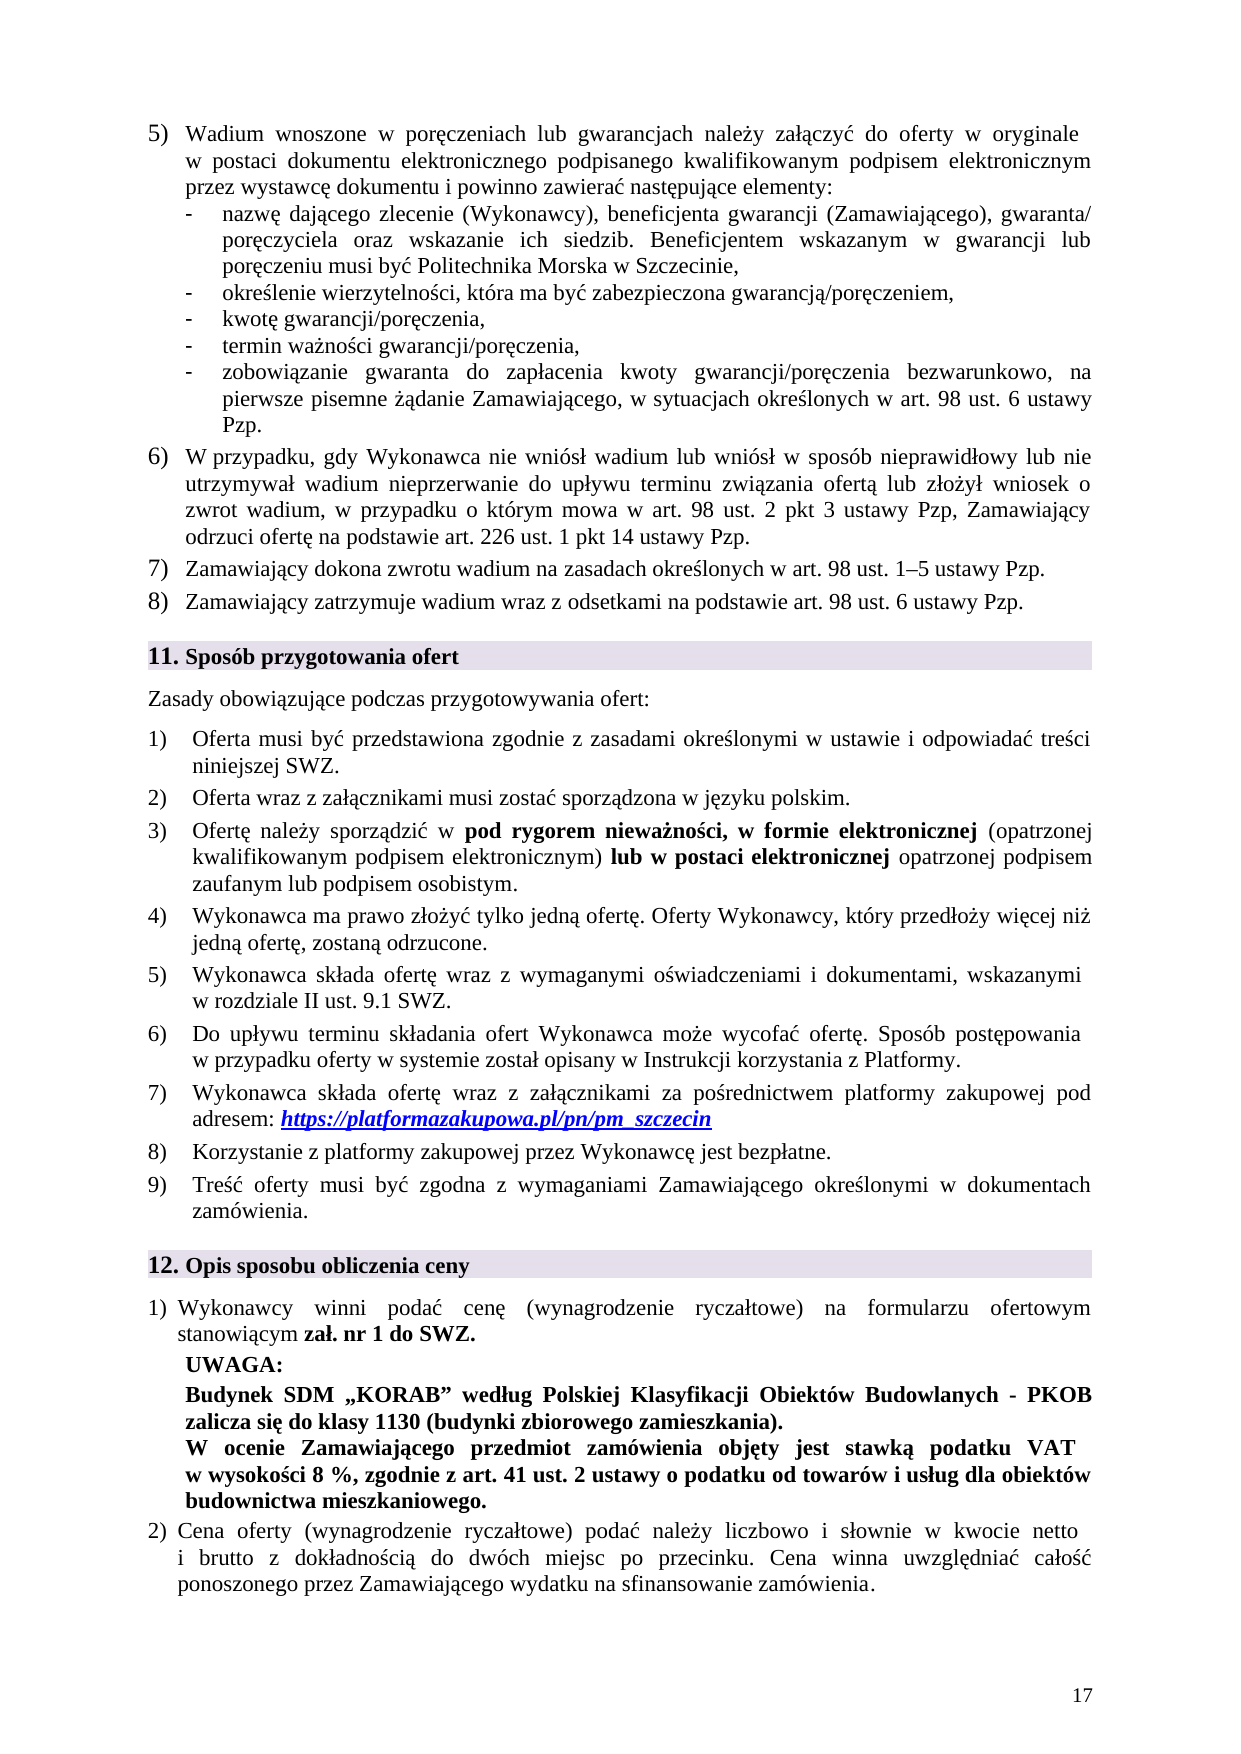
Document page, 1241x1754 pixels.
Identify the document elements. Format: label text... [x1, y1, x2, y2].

list Zamawiający zatrzymuje wadium wraz z odsetkami na podstawie art. 98 ust. 6 ustawy Pzp. [148, 586, 1092, 615]
list Cena oferty (wynagrodzenie ryczałtowe) podać należy liczbowo i słownie w kwocie netto i brutto z dokładnością do dwóch miejsc po przecinku. Cena winna uwzględniać całość ponoszonego przez Zamawiającego wydatku na sfinansowanie zamówienia. [148, 1517, 1093, 1597]
list Wykonawca składa ofertę wraz z załącznikami za pośrednictwem platformy zakupowej pod adresem: https://platformazakupowa.pl/pn/pm_szczecin [148, 1079, 1092, 1132]
list Oferta wraz z załącznikami musi zostać sporządzona w języku polskim. [148, 784, 1092, 811]
text W ocenie Zamawiającego przedmiot zamówienia objęty jest stawką podatku VAT w wysokości 8 %, zgodnie z art. 41 ust. 2 ustawy o podatku od towarów i usług dla obiektów budownictwa mieszkaniowego. [185, 1434, 1092, 1513]
list zobowiązanie gwaranta do zapłacenia kwoty gwarancji/poręczenia bezwarunkowo, na pierwsze pisemne żądanie Zamawiającego, w sytuacjach określonych w art. 98 ust. 6 ustawy Pzp. [185, 358, 1092, 437]
list kwotę gwarancji/poręczenia, [185, 305, 1092, 332]
text Budynek SDM „KORAB” według Polskiej Klasyfikacji Obiektów Budowlanych - PKOB zalicza się do klasy 1130 (budynki zbiorowego zamieszkania). [185, 1382, 1092, 1434]
list nazwę dającego zlecenie (Wykonawcy), beneficjenta gwarancji (Zamawiającego), gwaranta/ poręczyciela oraz wskazanie ich siedzib. Beneficjentem wskazanym w gwarancji lub poręczeniu musi być Politechnika Morska w Szczecinie, [185, 199, 1092, 279]
list Oferta musi być przedstawiona zgodnie z zasadami określonymi w ustawie i odpowiadać treści niniejszej SWZ. [148, 725, 1092, 778]
list Do upływu terminu składania ofert Wykonawca może wycofać ofertę. Sposób postępowania w przypadku oferty w systemie został opisany w Instrukcji korzystania z Platformy. [148, 1020, 1092, 1073]
list Opis sposobu obliczenia ceny [148, 1250, 1092, 1278]
list Wadium wnoszone w poręczeniach lub gwarancjach należy załączyć do oferty w oryginale w postaci dokumentu elektronicznego podpisanego kwalifikowanym podpisem elektronicznym przez wystawcę dokumentu i powinno zawierać następujące elementy: [148, 118, 1092, 199]
list Wykonawca ma prawo złożyć tylko jedną ofertę. Oferty Wykonawcy, który przedłoży więcej niż jedną ofertę, zostaną odrzucone. [148, 902, 1092, 955]
list Zamawiający dokona zwrotu wadium na zasadach określonych w art. 98 ust. 1–5 ustawy Pzp. [148, 553, 1092, 582]
list Sposób przygotowania ofert [148, 641, 1092, 670]
list termin ważności gwarancji/poręczenia, [185, 332, 1092, 358]
list Korzystanie z platformy zakupowej przez Wykonawcę jest bezpłatne. [148, 1138, 1092, 1164]
text UWAGA: [185, 1351, 1112, 1377]
list Wykonawca składa ofertę wraz z wymaganymi oświadczeniami i dokumentami, wskazanymi w rozdziale II ust. 9.1 SWZ. [148, 961, 1092, 1014]
list Treść oferty musi być zgodna z wymaganiami Zamawiającego określonymi w dokumentach zamówienia. [148, 1171, 1092, 1223]
list Wykonawcy winni podać cenę (wynagrodzenie ryczałtowe) na formularzu ofertowym stanowiącym zał. nr 1 do SWZ. [148, 1294, 1092, 1347]
list Ofertę należy sporządzić w pod rygorem nieważności, w formie elektronicznej (opatrzonej kwalifikowanym podpisem elektronicznym) lub w postaci elektronicznej opatrzonej podpisem zaufanym lub podpisem osobistym. [148, 817, 1092, 896]
text Zasady obowiązujące podczas przygotowywania ofert: [148, 684, 1092, 711]
list określenie wierzytelności, która ma być zabezpieczona gwarancją/poręczeniem, [185, 279, 1092, 305]
list W przypadku, gdy Wykonawca nie wniósł wadium lub wniósł w sposób nieprawidłowy lub nie utrzymywał wadium nieprzerwanie do upływu terminu związania ofertą lub złożył wniosek o zwrot wadium, w przypadku o którym mowa w art. 98 ust. 2 pkt 3 ustawy Pzp, Zamawiający odrzuci ofertę na podstawie art. 226 ust. 1 pkt 14 ustawy Pzp. [148, 441, 1092, 549]
